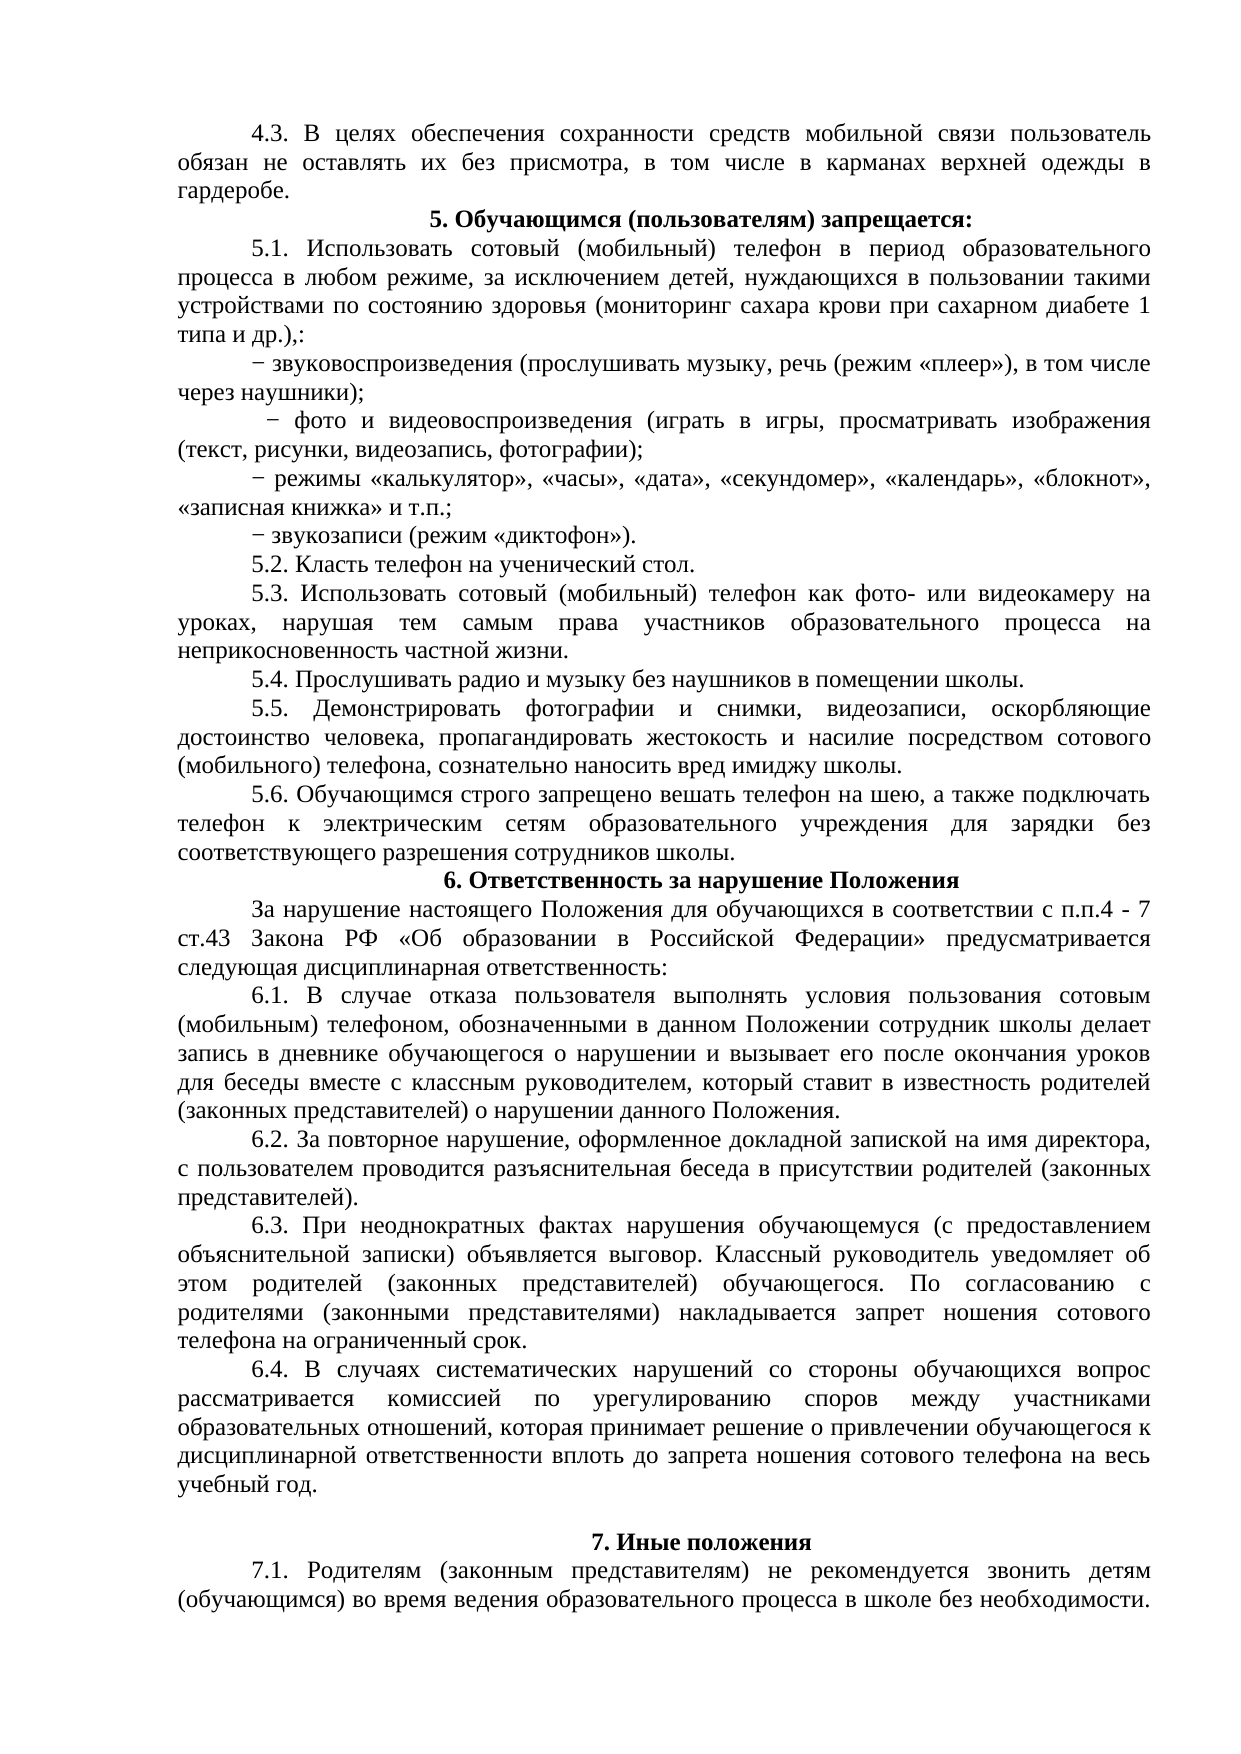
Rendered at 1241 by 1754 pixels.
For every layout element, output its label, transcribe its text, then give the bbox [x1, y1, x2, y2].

text 6.4. В случаях систематических нарушений со стороны обучающихся вопрос рассматривается комиссией по урегулированию споров между участниками образовательных отношений, которая принимает решение о привлечении обучающегося к дисциплинарной ответственности вплоть до запрета ношения сотового телефона на весь учебный год. [177, 1354, 1152, 1498]
text 5. Обучающимся (пользователям) запрещается: [177, 204, 1152, 233]
text 5.3. Использовать сотовый (мобильный) телефон как фото- или видеокамеру на уроках, нарушая тем самым права участников образовательного процесса на неприкосновенность частной жизни. [177, 578, 1152, 664]
text 5.4. Прослушивать радио и музыку без наушников в помещении школы. [177, 664, 1152, 693]
text 6. Ответственность за нарушение Положения [177, 866, 1152, 894]
text 5.1. Использовать сотовый (мобильный) телефон в период образовательного процесса в любом режиме, за исключением детей, нуждающихся в пользовании такими устройствами по состоянию здоровья (мониторинг сахара крови при сахарном диабете 1 типа и др.),: [177, 233, 1152, 348]
text 5.2. Класть телефон на ученический стол. [177, 549, 1152, 578]
text 6.3. При неоднократных фактах нарушения обучающемуся (с предоставлением объяснительной записки) объявляется выговор. Классный руководитель уведомляет об этом родителей (законных представителей) обучающегося. По согласованию с родителями (законными представителями) накладывается запрет ношения сотового телефона на ограниченный срок. [177, 1211, 1152, 1354]
text − звукозаписи (режим «диктофон»). [177, 521, 1152, 549]
text − режимы «калькулятор», «часы», «дата», «секундомер», «календарь», «блокнот», «записная книжка» и т.п.; [177, 463, 1152, 521]
text 7. Иные положения [177, 1527, 1152, 1556]
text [177, 1556, 1152, 1613]
text − звуковоспроизведения (прослушивать музыку, речь (режим «плеер»), в том числе через наушники); [177, 348, 1152, 406]
text 5.5. Демонстрировать фотографии и снимки, видеозаписи, оскорбляющие достоинство человека, пропагандировать жестокость и насилие посредством сотового (мобильного) телефона, сознательно наносить вред имиджу школы. [177, 693, 1152, 779]
text 6.2. За повторное нарушение, оформленное докладной запиской на имя директора, с пользователем проводится разъяснительная беседа в присутствии родителей (законных представителей). [177, 1124, 1152, 1211]
text За нарушение настоящего Положения для обучающихся в соответствии с п.п.4 - 7 ст.43 Закона РФ «Об образовании в Российской Федерации» предусматривается следующая дисциплинарная ответственность: [177, 894, 1152, 981]
text − фото и видеовоспроизведения (играть в игры, просматривать изображения (текст, рисунки, видеозапись, фотографии); [177, 406, 1152, 463]
text 4.3. В целях обеспечения сохранности средств мобильной связи пользователь обязан не оставлять их без присмотра, в том числе в карманах верхней одежды в гардеробе. [177, 118, 1152, 204]
text 6.1. В случае отказа пользователя выполнять условия пользования сотовым (мобильным) телефоном, обозначенными в данном Положении сотрудник школы делает запись в дневнике обучающегося о нарушении и вызывает его после окончания уроков для беседы вместе с классным руководителем, который ставит в известность родителей (законных представителей) о нарушении данного Положения. [177, 981, 1152, 1124]
text 5.6. Обучающимся строго запрещено вешать телефон на шею, а также подключать телефон к электрическим сетям образовательного учреждения для зарядки без соответствующего разрешения сотрудников школы. [177, 779, 1152, 866]
